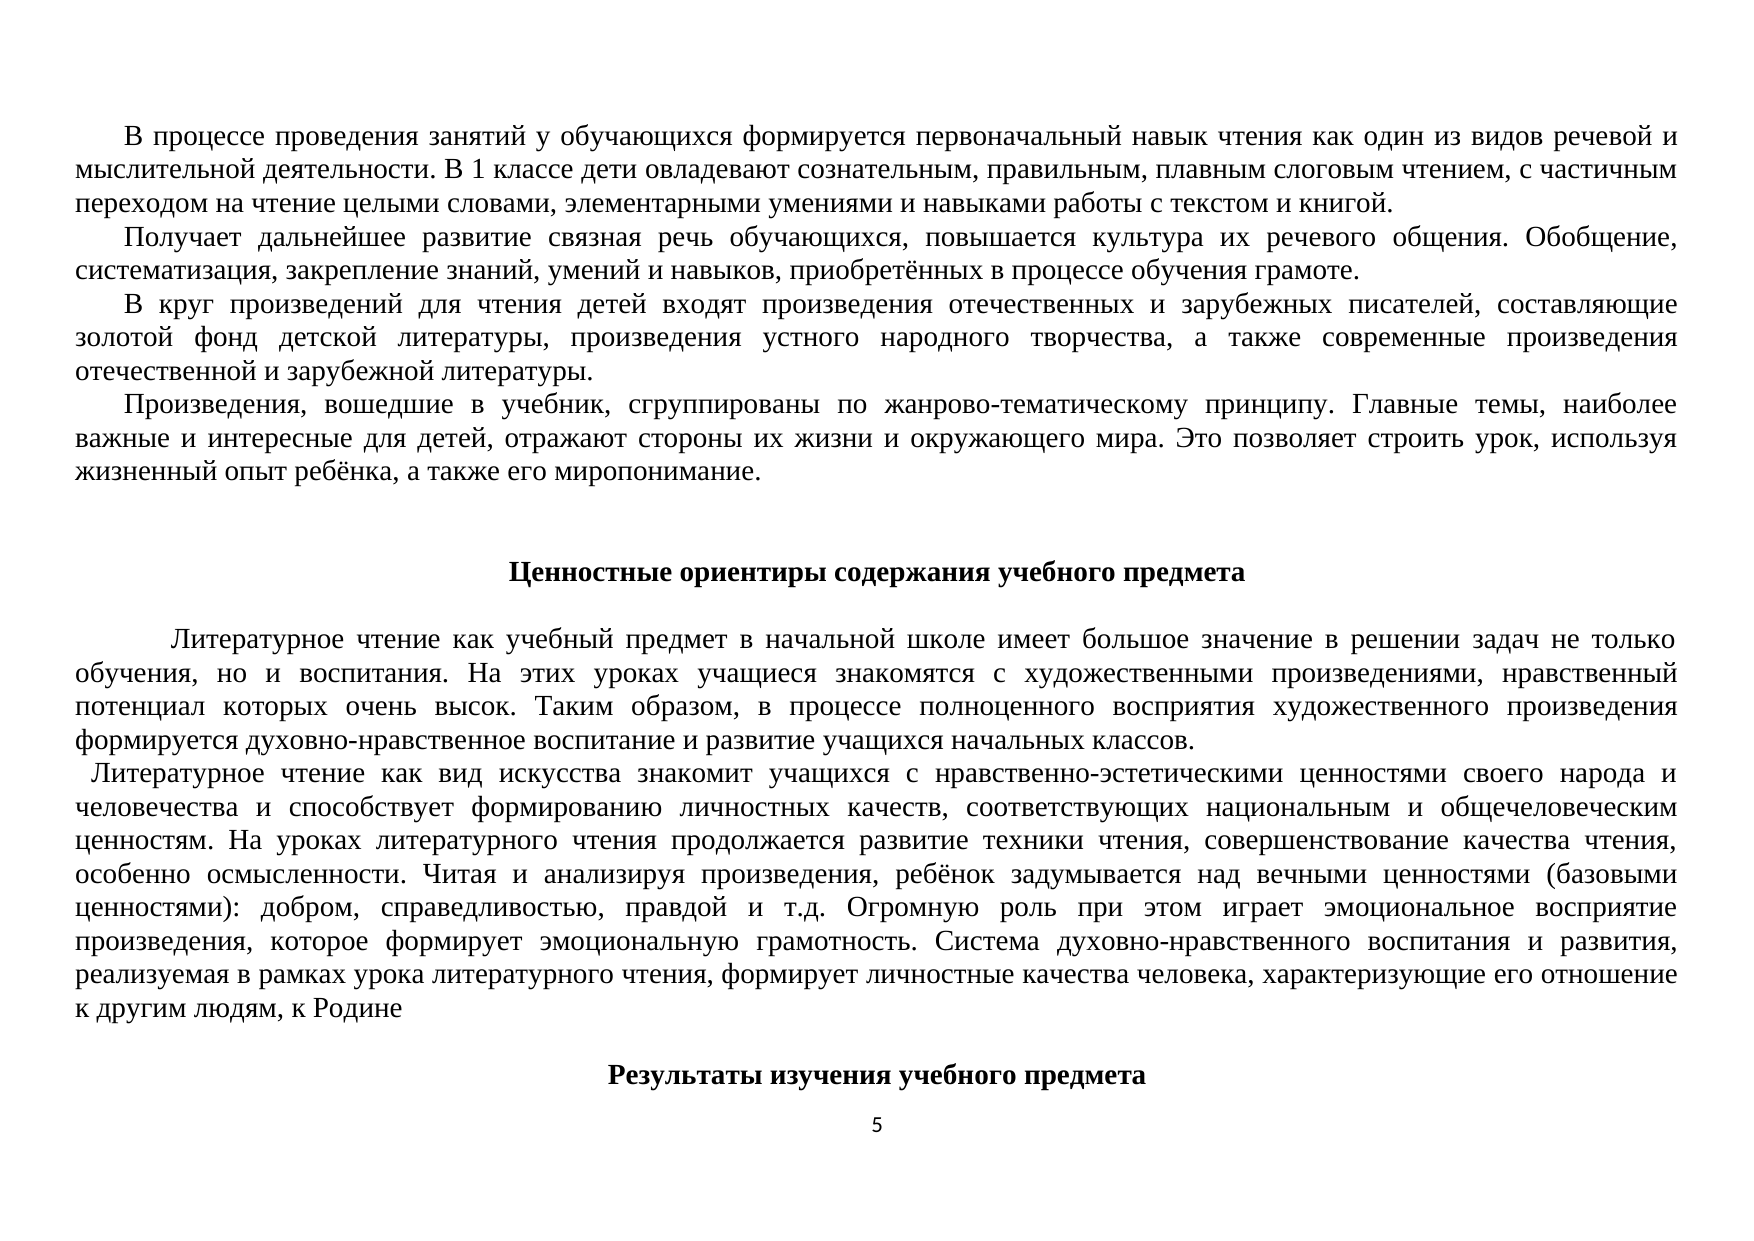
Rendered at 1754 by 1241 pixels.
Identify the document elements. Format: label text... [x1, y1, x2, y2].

text Литературное чтение как учебный предмет в начальной школе имеет большое значение в решении задач не только обучения, но и воспитания. На этих уроках учащиеся знакомятся с художественными произведениями, нравственный потенциал которых очень высок. Таким образом, в процессе полноценного восприятия художественного произведения формируется духовно-нравственное воспитание и развитие учащихся начальных классов. [75, 621, 1679, 755]
text Ценностные ориентиры содержания учебного предмета [75, 554, 1679, 588]
text Произведения, вошедшие в учебник, сгруппированы по жанрово-тематическому принципу. Главные темы, наиболее важные и интересные для детей, отражают стороны их жизни и окружающего мира. Это позволяет строить урок, используя жизненный опыт ребёнка, а также его миропонимание. [75, 386, 1679, 487]
text Литературное чтение как вид искусства знакомит учащихся с нравственно-эстетическими ценностями своего народа и человечества и способствует формированию личностных качеств, соответствующих национальным и общечеловеческим ценностям. На уроках литературного чтения продолжается развитие техники чтения, совершенствование качества чтения, особенно осмысленности. Читая и анализируя произведения, ребёнок задумывается над вечными ценностями (базовыми ценностями): добром, справедливостью, правдой и т.д. Огромную роль при этом играет эмоциональное восприятие произведения, которое формирует эмоциональную грамотность. Система духовно-нравственного воспитания и развития, реализуемая в рамках урока литературного чтения, формирует личностные качества человека, характеризующие его отношение к другим людям, к Родине [75, 755, 1679, 1024]
text Результаты изучения учебного предмета [75, 1057, 1679, 1091]
text В процессе проведения занятий у обучающихся формируется первоначальный навык чтения как один из видов речевой и мыслительной деятельности. В 1 классе дети овладевают сознательным, правильным, плавным слоговым чтением, с частичным переходом на чтение целыми словами, элементарными умениями и навыками работы с текстом и книгой. [75, 118, 1679, 219]
text В круг произведений для чтения детей входят произведения отечественных и зарубежных писателей, составляющие золотой фонд детской литературы, произведения устного народного творчества, а также современные произведения отечественной и зарубежной литературы. [75, 286, 1679, 386]
text Получает дальнейшее развитие связная речь обучающихся, повышается культура их речевого общения. Обобщение, систематизация, закрепление знаний, умений и навыков, приобретённых в процессе обучения грамоте. [75, 219, 1679, 286]
